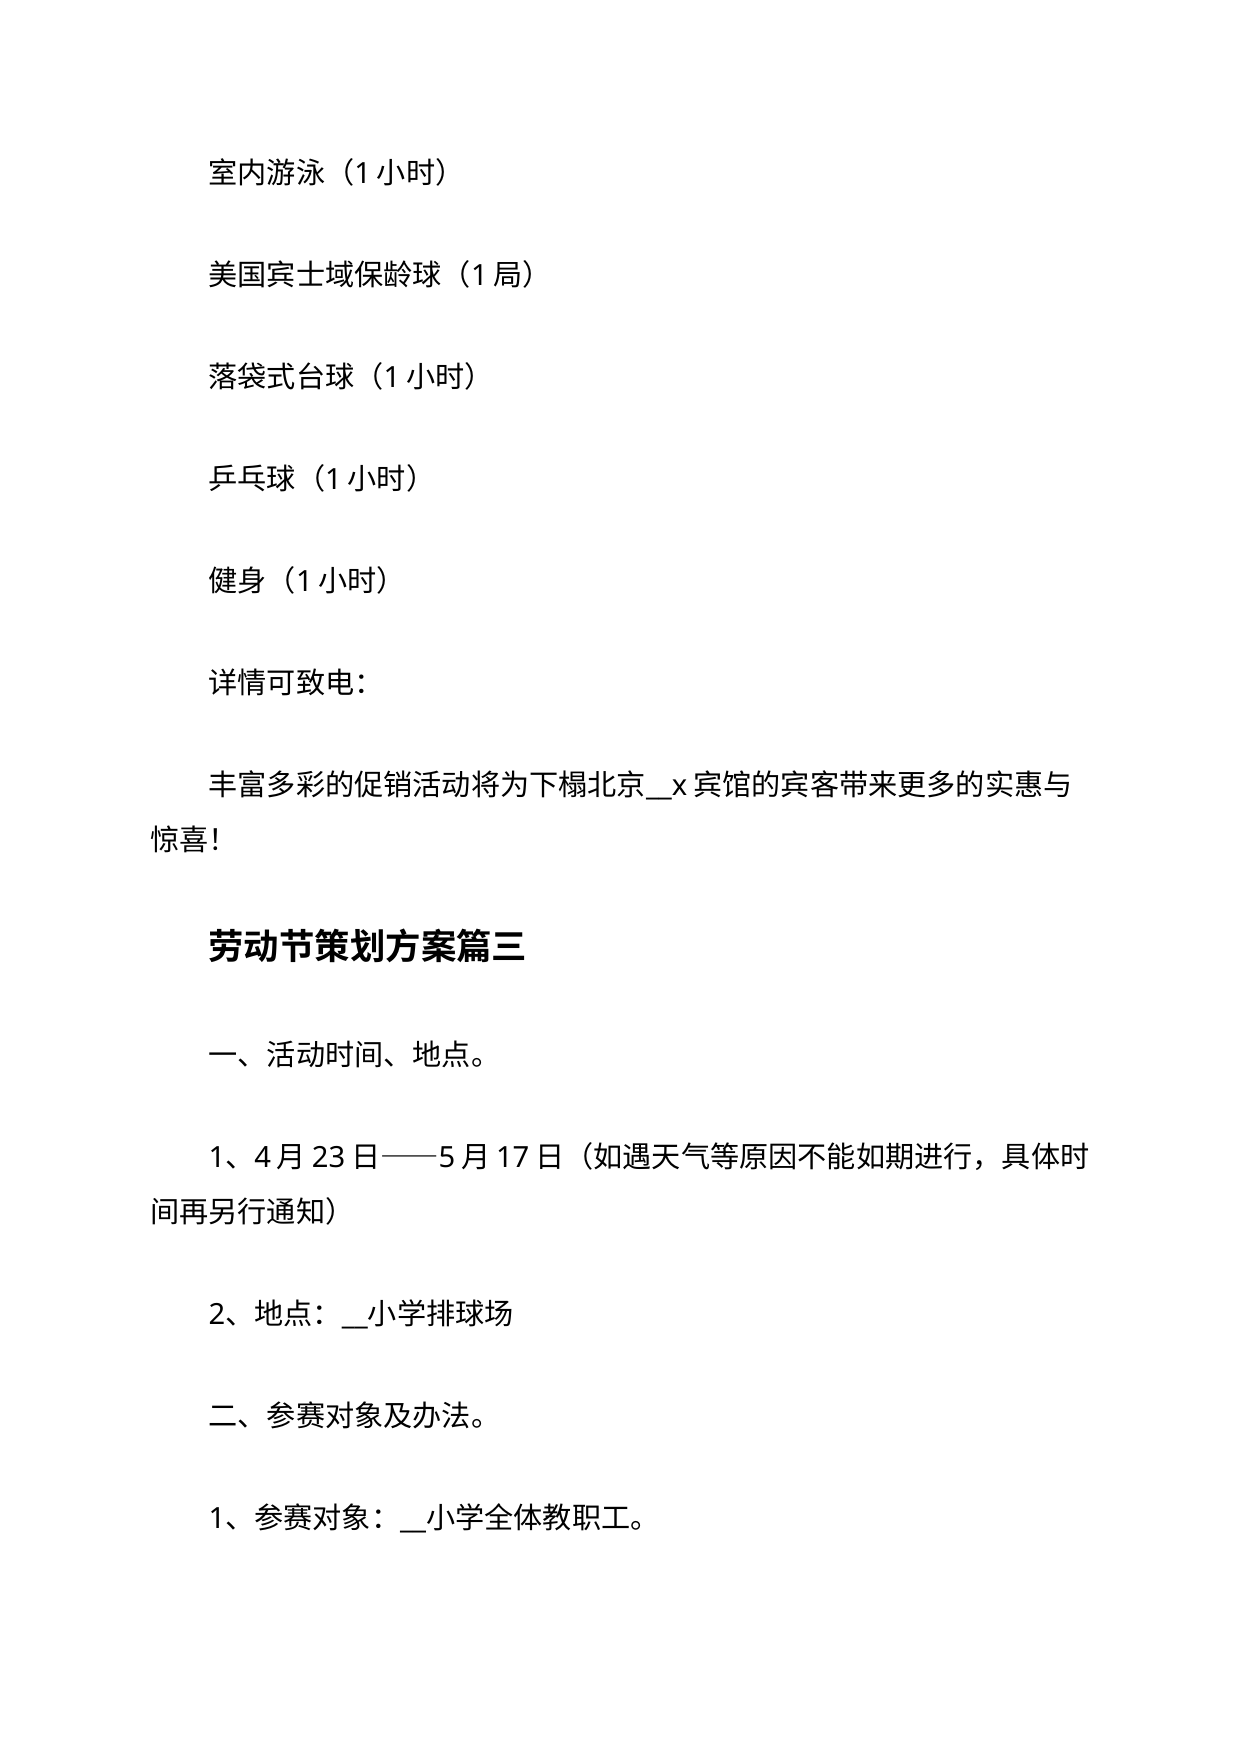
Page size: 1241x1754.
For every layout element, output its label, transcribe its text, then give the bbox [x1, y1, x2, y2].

text 丰富多彩的促销活动将为下榻北京__x宾馆的宾客带来更多的实惠与惊喜！ [150, 762, 1090, 859]
text 二、参赛对象及办法。 [150, 1392, 1090, 1435]
text 落袋式台球（1小时） [150, 354, 1090, 396]
text 详情可致电： [150, 660, 1090, 702]
text 美国宾士域保龄球（1局） [150, 252, 1090, 294]
text 1、4月23日——5月17日（如遇天气等原因不能如期进行，具体时间再另行通知） [150, 1134, 1090, 1231]
text 健身（1小时） [150, 558, 1090, 600]
text 室内游泳（1小时） [150, 150, 1090, 192]
text 劳动节策划方案篇三 [150, 918, 1090, 970]
text 2、地点：__小学排球场 [150, 1290, 1090, 1333]
text 乒乓球（1小时） [150, 456, 1090, 498]
text 一、活动时间、地点。 [150, 1032, 1090, 1074]
text 1、参赛对象：__小学全体教职工。 [150, 1494, 1090, 1537]
